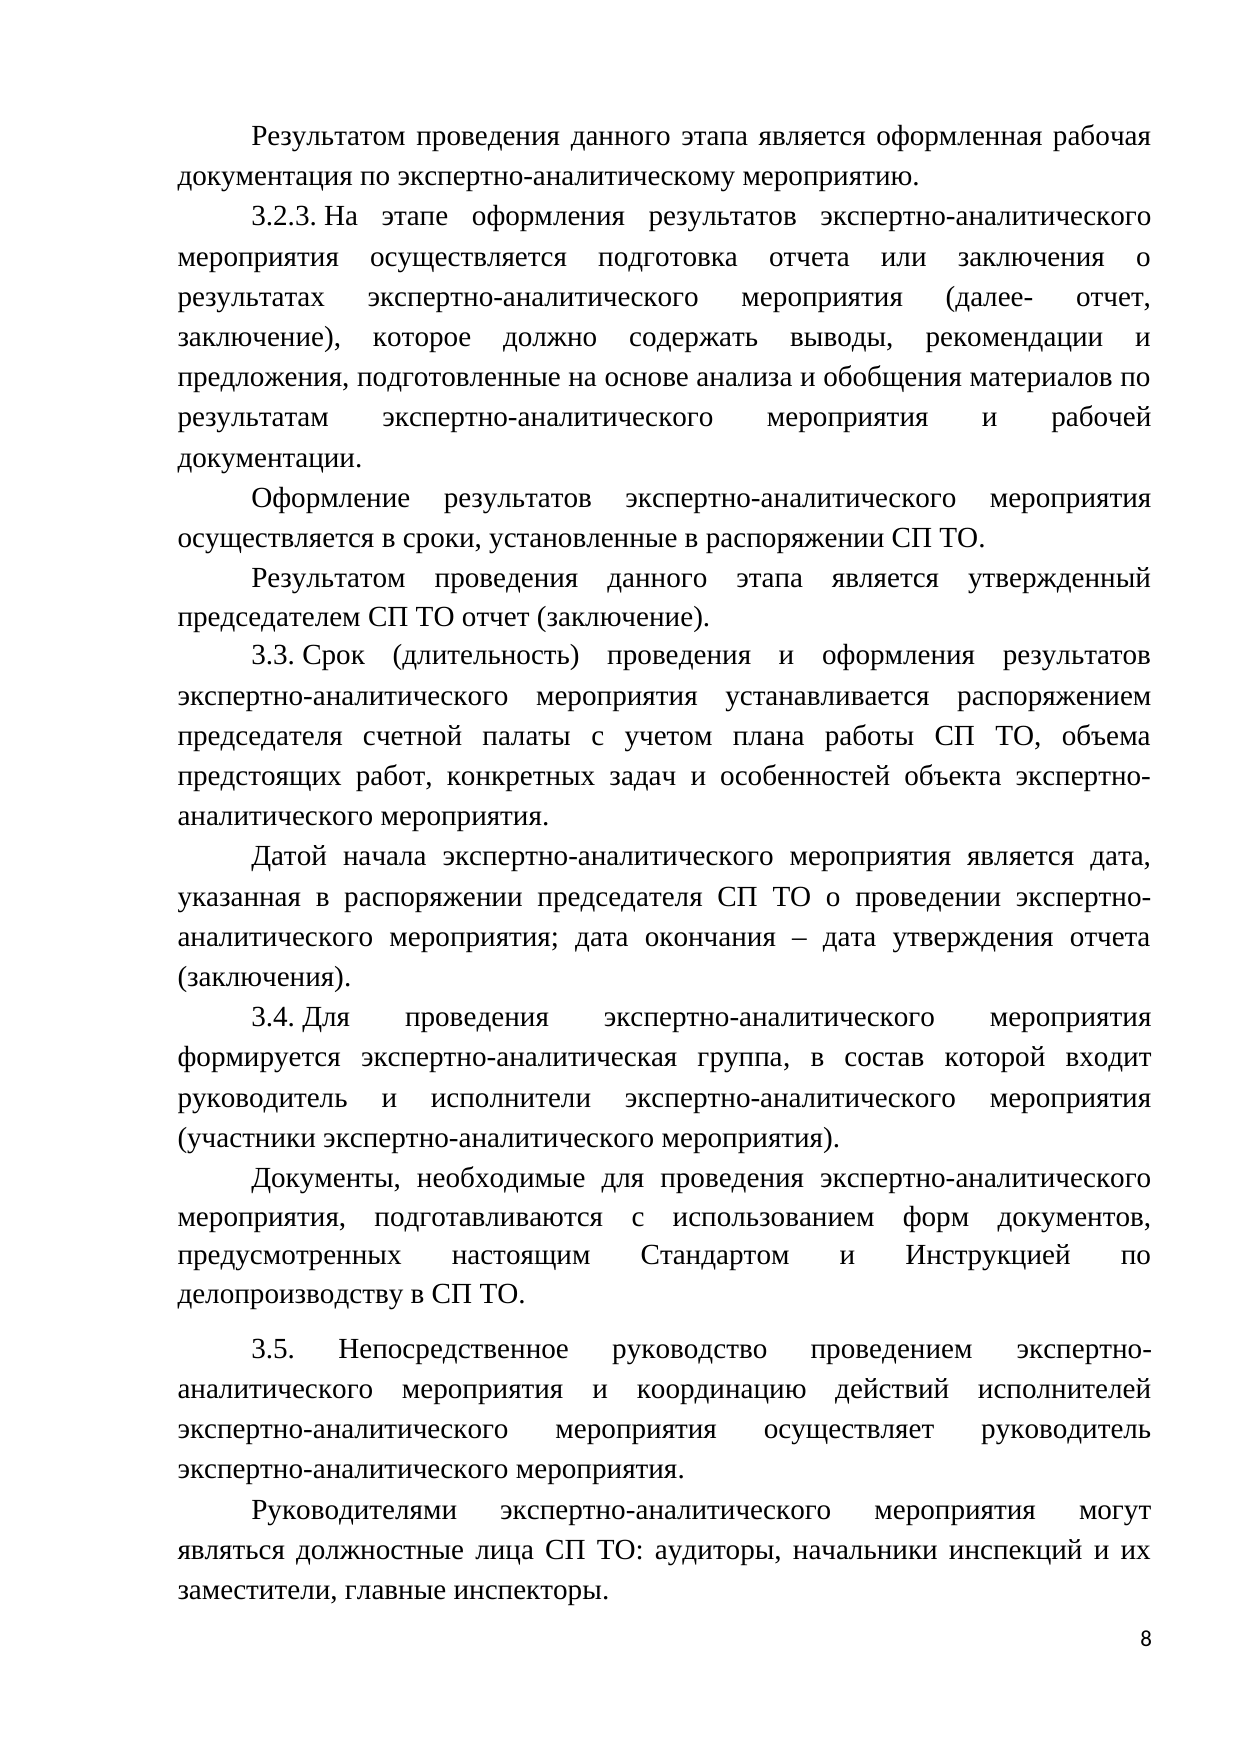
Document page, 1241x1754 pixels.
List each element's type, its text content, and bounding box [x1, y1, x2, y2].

text Результатом проведения данного этапа является оформленная рабочая документация по экспертно-аналитическому мероприятию. [177, 118, 1152, 192]
text Руководителями экспертно-аналитического мероприятия могут являться должностные лица СП ТО: аудиторы, начальники инспекций и их заместители, главные инспекторы. [177, 1492, 1152, 1606]
text Оформление результатов экспертно-аналитического мероприятия осуществляется в сроки, установленные в распоряжении СП ТО. [177, 480, 1152, 554]
text 3.4. Для проведения экспертно-аналитического мероприятия формируется экспертно-аналитическая группа, в состав которой входит руководитель и исполнители экспертно-аналитического мероприятия (участники экспертно-аналитического мероприятия). [177, 999, 1152, 1153]
text 3.5. Непосредственное руководство проведением экспертно-аналитического мероприятия и координацию действий исполнителей экспертно-аналитического мероприятия осуществляет руководитель экспертно-аналитического мероприятия. [177, 1331, 1152, 1485]
text Документы, необходимые для проведения экспертно-аналитического мероприятия, подготавливаются с использованием форм документов, предусмотренных настоящим Стандартом и Инструкцией по делопроизводству в СП ТО. [177, 1160, 1152, 1309]
text Датой начала экспертно-аналитического мероприятия является дата, указанная в распоряжении председателя СП ТО о проведении экспертно-аналитического мероприятия; дата окончания – дата утверждения отчета (заключения). [177, 838, 1152, 993]
text 3.2.3. На этапе оформления результатов экспертно-аналитического мероприятия осуществляется подготовка отчета или заключения о результатах экспертно-аналитического мероприятия (далее- отчет, заключение), которое должно содержать выводы, рекомендации и предложения, подготовленные на основе анализа и обобщения материалов по результатам экспертно-аналитического мероприятия и рабочей документации. [177, 198, 1152, 473]
text Результатом проведения данного этапа является утвержденный председателем СП ТО отчет (заключение). [177, 560, 1152, 632]
text 3.3. Срок (длительность) проведения и оформления результатов экспертно-аналитического мероприятия устанавливается распоряжением председателя счетной палаты с учетом плана работы СП ТО, объема предстоящих работ, конкретных задач и особенностей объекта экспертно-аналитического мероприятия. [177, 637, 1152, 832]
